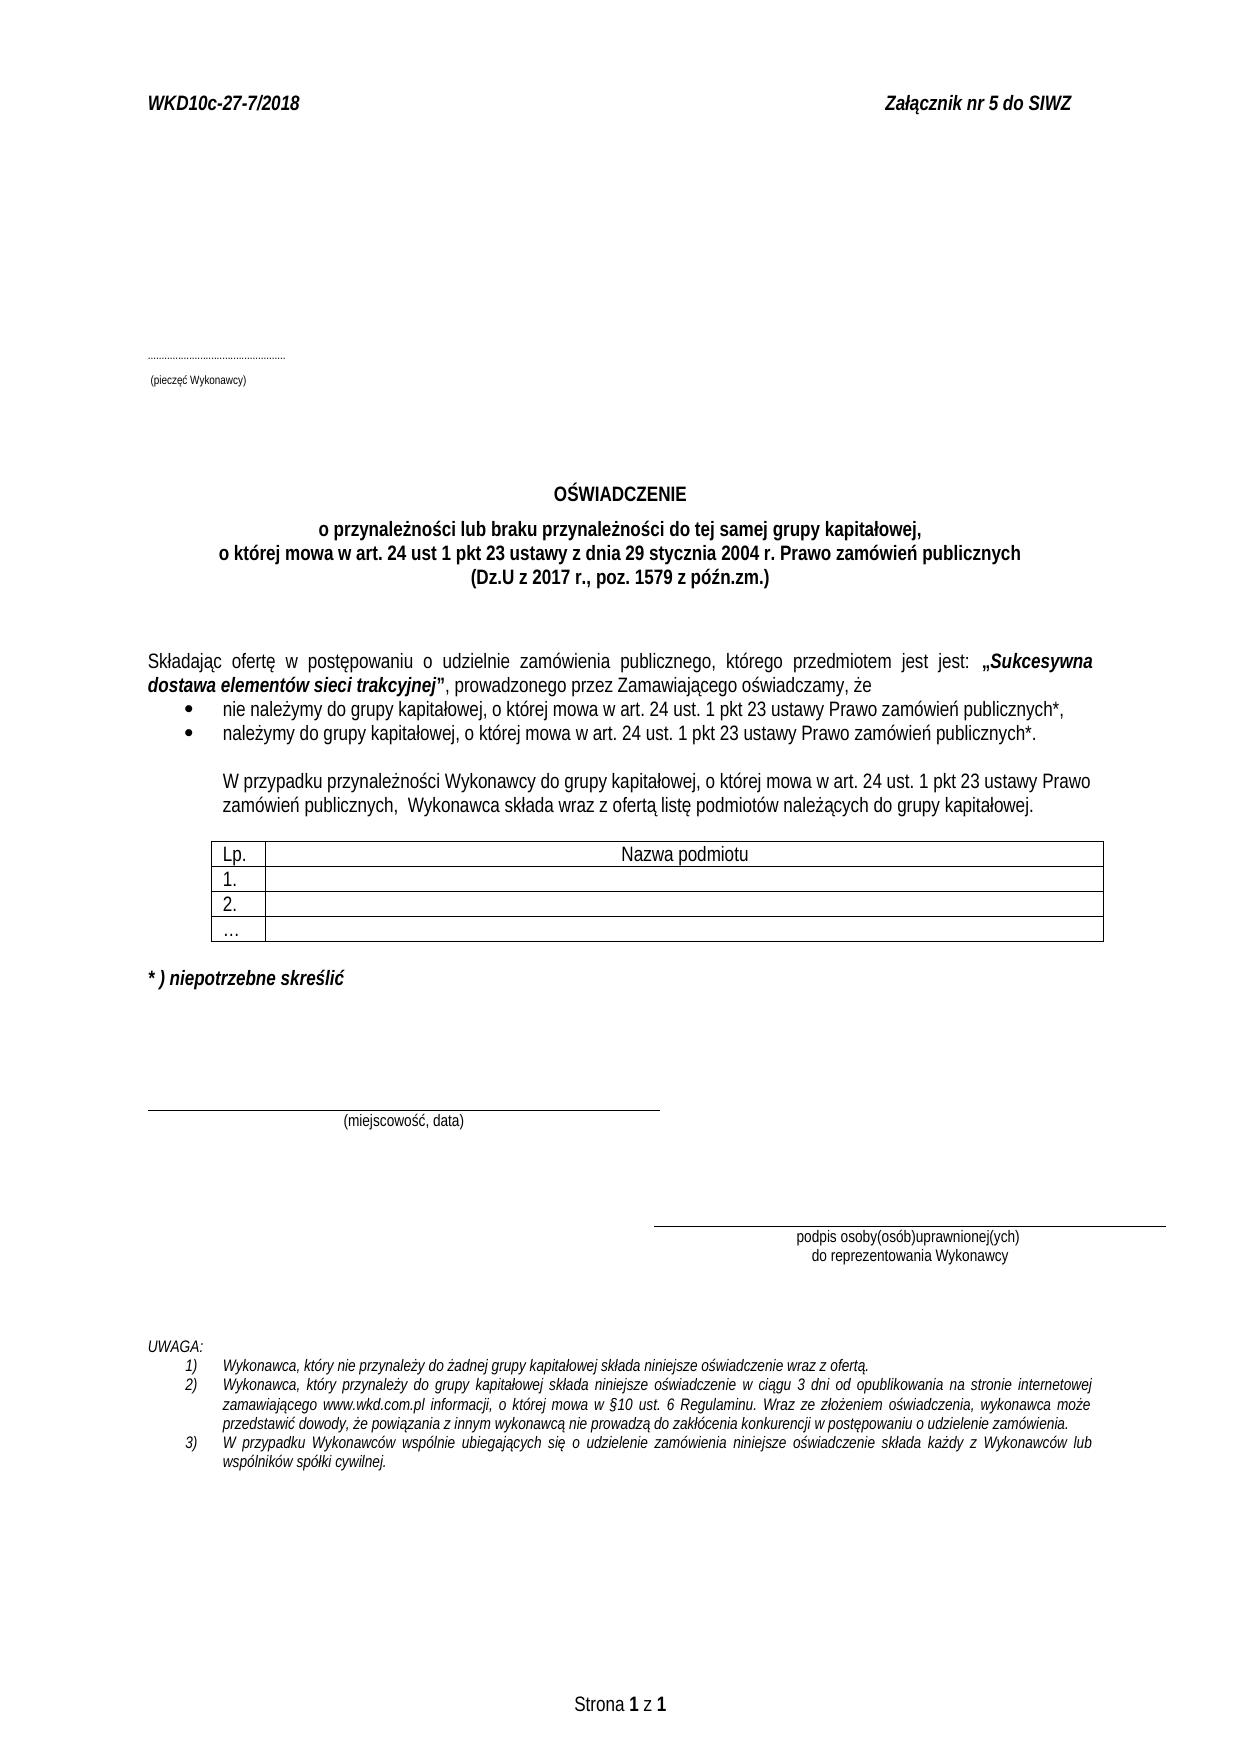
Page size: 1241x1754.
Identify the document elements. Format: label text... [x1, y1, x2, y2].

list należymy do grupy kapitałowej, o której mowa w art. 24 ust. 1 pkt 23 ustawy Prawo zamówień publicznych*. [185, 721, 1093, 745]
list W przypadku Wykonawców wspólnie ubiegających się o udzielenie zamówienia niniejsze oświadczenie składa każdy z Wykonawców lub wspólników spółki cywilnej. [185, 1433, 1093, 1471]
table_cell … [212, 917, 265, 941]
list Wykonawca, który nie przynależy do żadnej grupy kapitałowej składa niniejsze oświadczenie wraz z ofertą. [185, 1356, 1093, 1375]
table_cell [266, 867, 1103, 891]
table_header (miejscowość, data) [148, 1111, 660, 1130]
table_header Nazwa podmiotu [266, 842, 1103, 866]
text Składając ofertę w postępowaniu o udzielnie zamówienia publicznego, którego przedmiotem jest jest: „Sukcesywna dostawa elementów sieci trakcyjnej”, prowadzonego przez Zamawiającego oświadczamy, że [148, 649, 1093, 697]
table_cell [266, 917, 1103, 941]
text .................................................. [148, 338, 1093, 362]
text OŚWIADCZENIE [148, 481, 1093, 505]
table_cell 2. [212, 892, 265, 916]
list Wykonawca, który przynależy do grupy kapitałowej składa niniejsze oświadczenie w ciągu 3 dni od opublikowania na stronie internetowej zamawiającego www.wkd.com.pl informacji, o której mowa w §10 ust. 6 Regulaminu. Wraz ze złożeniem oświadczenia, wykonawca może przedstawić dowody, że powiązania z innym wykonawcą nie prowadzą do zakłócenia konkurencji w postępowaniu o udzielenie zamówienia. [185, 1375, 1093, 1433]
list nie należymy do grupy kapitałowej, o której mowa w art. 24 ust. 1 pkt 23 ustawy Prawo zamówień publicznych*, [185, 697, 1093, 721]
text UWAGA: [148, 1337, 1093, 1356]
text o przynależności lub braku przynależności do tej samej grupy kapitałowej, o której mowa w art. 24 ust 1 pkt 23 ustawy z dnia 29 stycznia 2004 r. Prawo zamówień publicznych (Dz.U z 2017 r., poz. 1579 z późn.zm.) [148, 517, 1093, 589]
table_cell 1. [212, 867, 265, 891]
list W przypadku przynależności Wykonawcy do grupy kapitałowej, o której mowa w art. 24 ust. 1 pkt 23 ustawy Prawo zamówień publicznych, Wykonawca składa wraz z ofertą listę podmiotów należących do grupy kapitałowej. [223, 769, 1093, 817]
text (pieczęć Wykonawcy) [148, 374, 1093, 398]
table_header Lp. [212, 842, 265, 866]
table_header podpis osoby(osób)uprawnionej(ych) do reprezentowania Wykonawcy [654, 1227, 1166, 1265]
table_cell [266, 892, 1103, 916]
text * ) niepotrzebne skreślić [148, 966, 1093, 990]
